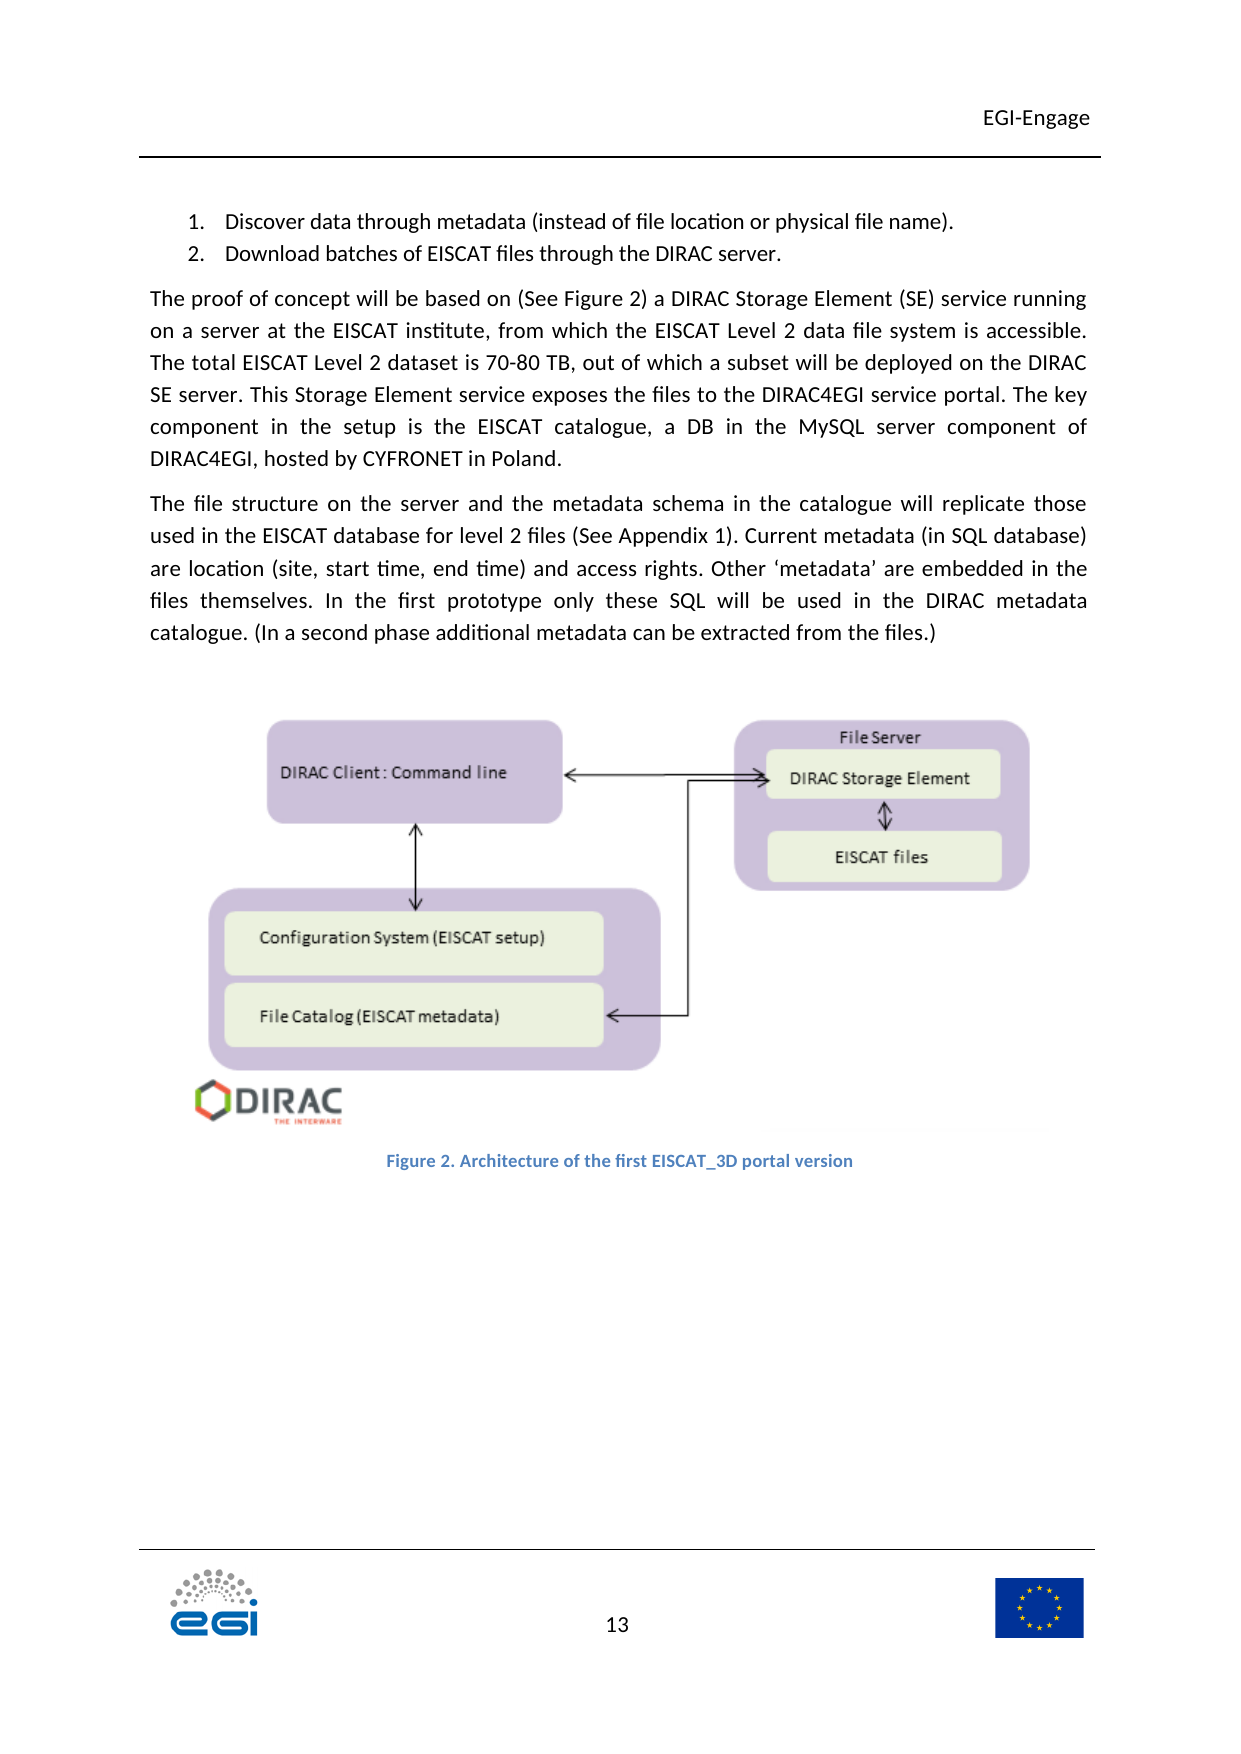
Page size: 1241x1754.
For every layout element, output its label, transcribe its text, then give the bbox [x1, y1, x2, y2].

text The proof of concept will be based on (See Figure 2) a DIRAC Storage Element (SE) service running on a server at the EISCAT institute, from which the EISCAT Level 2 data file system is accessible. The total EISCAT Level 2 dataset is 70-80 TB, out of which a subset will be deployed on the DIRAC SE server. This Storage Element service exposes the files to the DIRAC4EGI service portal. The key component in the setup is the EISCAT catalogue, a DB in the MySQL server component of DIRAC4EGI, hosted by CYFRONET in Poland. [150, 284, 1090, 473]
list Discover data through metadata (instead of file location or physical file name). [187, 207, 1090, 235]
picture [150, 1567, 276, 1638]
list Download batches of EISCAT files through the DIRAC server. [187, 239, 1090, 267]
picture [995, 1578, 1084, 1638]
picture [191, 707, 1049, 1132]
text The file structure on the server and the metadata schema in the catalogue will replicate those used in the EISCAT database for level 2 files (See Appendix 1). Current metadata (in SQL database) are location (site, start time, end time) and access rights. Other ‘metadata’ are embedded in the files themselves. In the first prototype only these SQL will be used in the DIRAC metadata catalogue. (In a second phase additional metadata can be extracted from the files.) [150, 489, 1090, 646]
